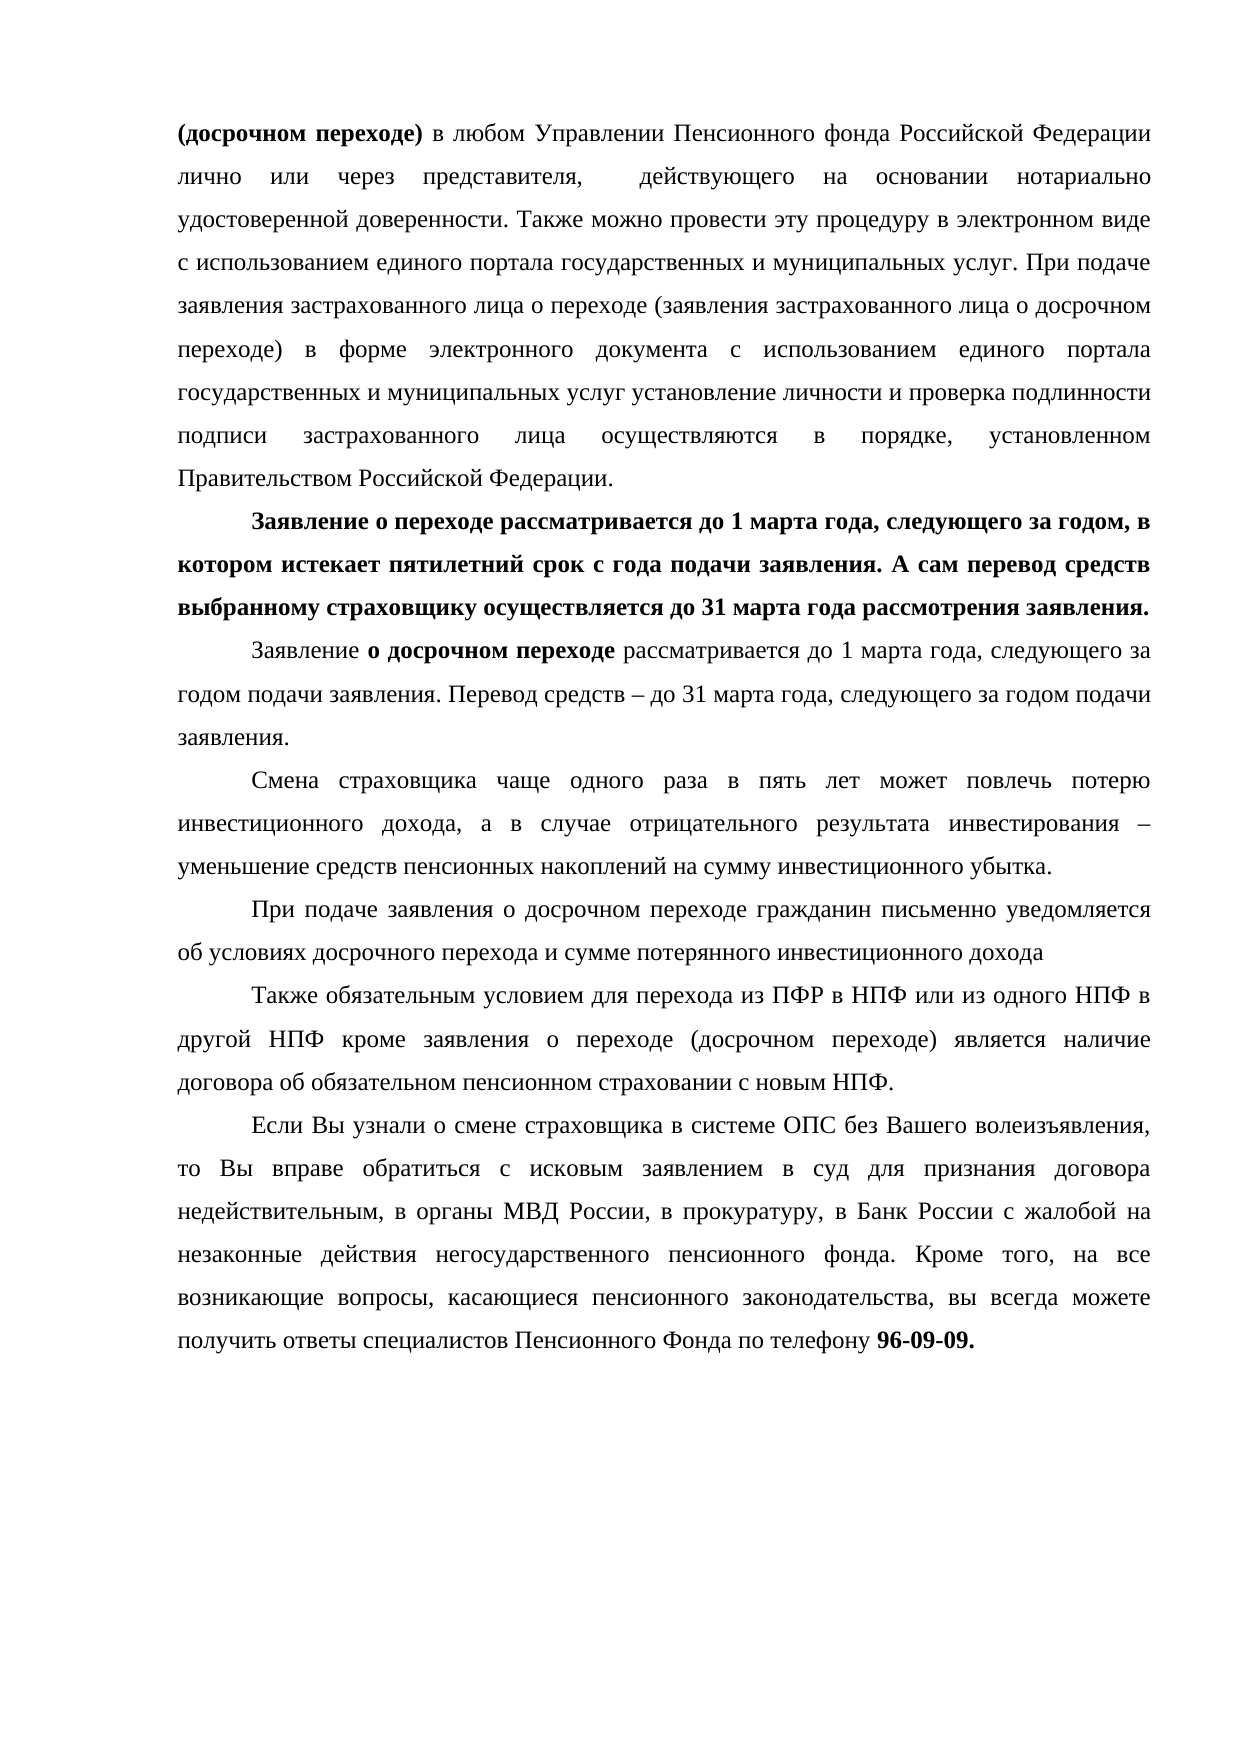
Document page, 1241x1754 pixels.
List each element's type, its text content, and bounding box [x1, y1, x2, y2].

text Смена страховщика чаще одного раза в пять лет может повлечь потерю инвестиционного дохода, а в случае отрицательного результата инвестирования – уменьшение средств пенсионных накоплений на сумму инвестиционного убытка. [177, 765, 1152, 880]
text Также обязательным условием для перехода из ПФР в НПФ или из одного НПФ в другой НПФ кроме заявления о переходе (досрочном переходе) является наличие договора об обязательном пенсионном страховании с новым НПФ. [177, 981, 1152, 1096]
text Заявление о переходе рассматривается до 1 марта года, следующего за годом, в котором истекает пятилетний срок с года подачи заявления. А сам перевод средств выбранному страховщику осуществляется до 31 марта года рассмотрения заявления. [177, 506, 1152, 621]
text Если Вы узнали о смене страховщика в системе ОПС без Вашего волеизъявления, то Вы вправе обратиться с исковым заявлением в суд для признания договора недействительным, в органы МВД России, в прокуратуру, в Банк России с жалобой на незаконные действия негосударственного пенсионного фонда. Кроме того, на все возникающие вопросы, касающиеся пенсионного законодательства, вы всегда можете получить ответы специалистов Пенсионного Фонда по телефону 96-09-09. [177, 1110, 1152, 1354]
text При подаче заявления о досрочном переходе гражданин письменно уведомляется об условиях досрочного перехода и сумме потерянного инвестиционного дохода [177, 894, 1152, 966]
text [177, 118, 1152, 492]
text Заявление о досрочном переходе рассматривается до 1 марта года, следующего за годом подачи заявления. Перевод средств – до 31 марта года, следующего за годом подачи заявления. [177, 636, 1152, 751]
